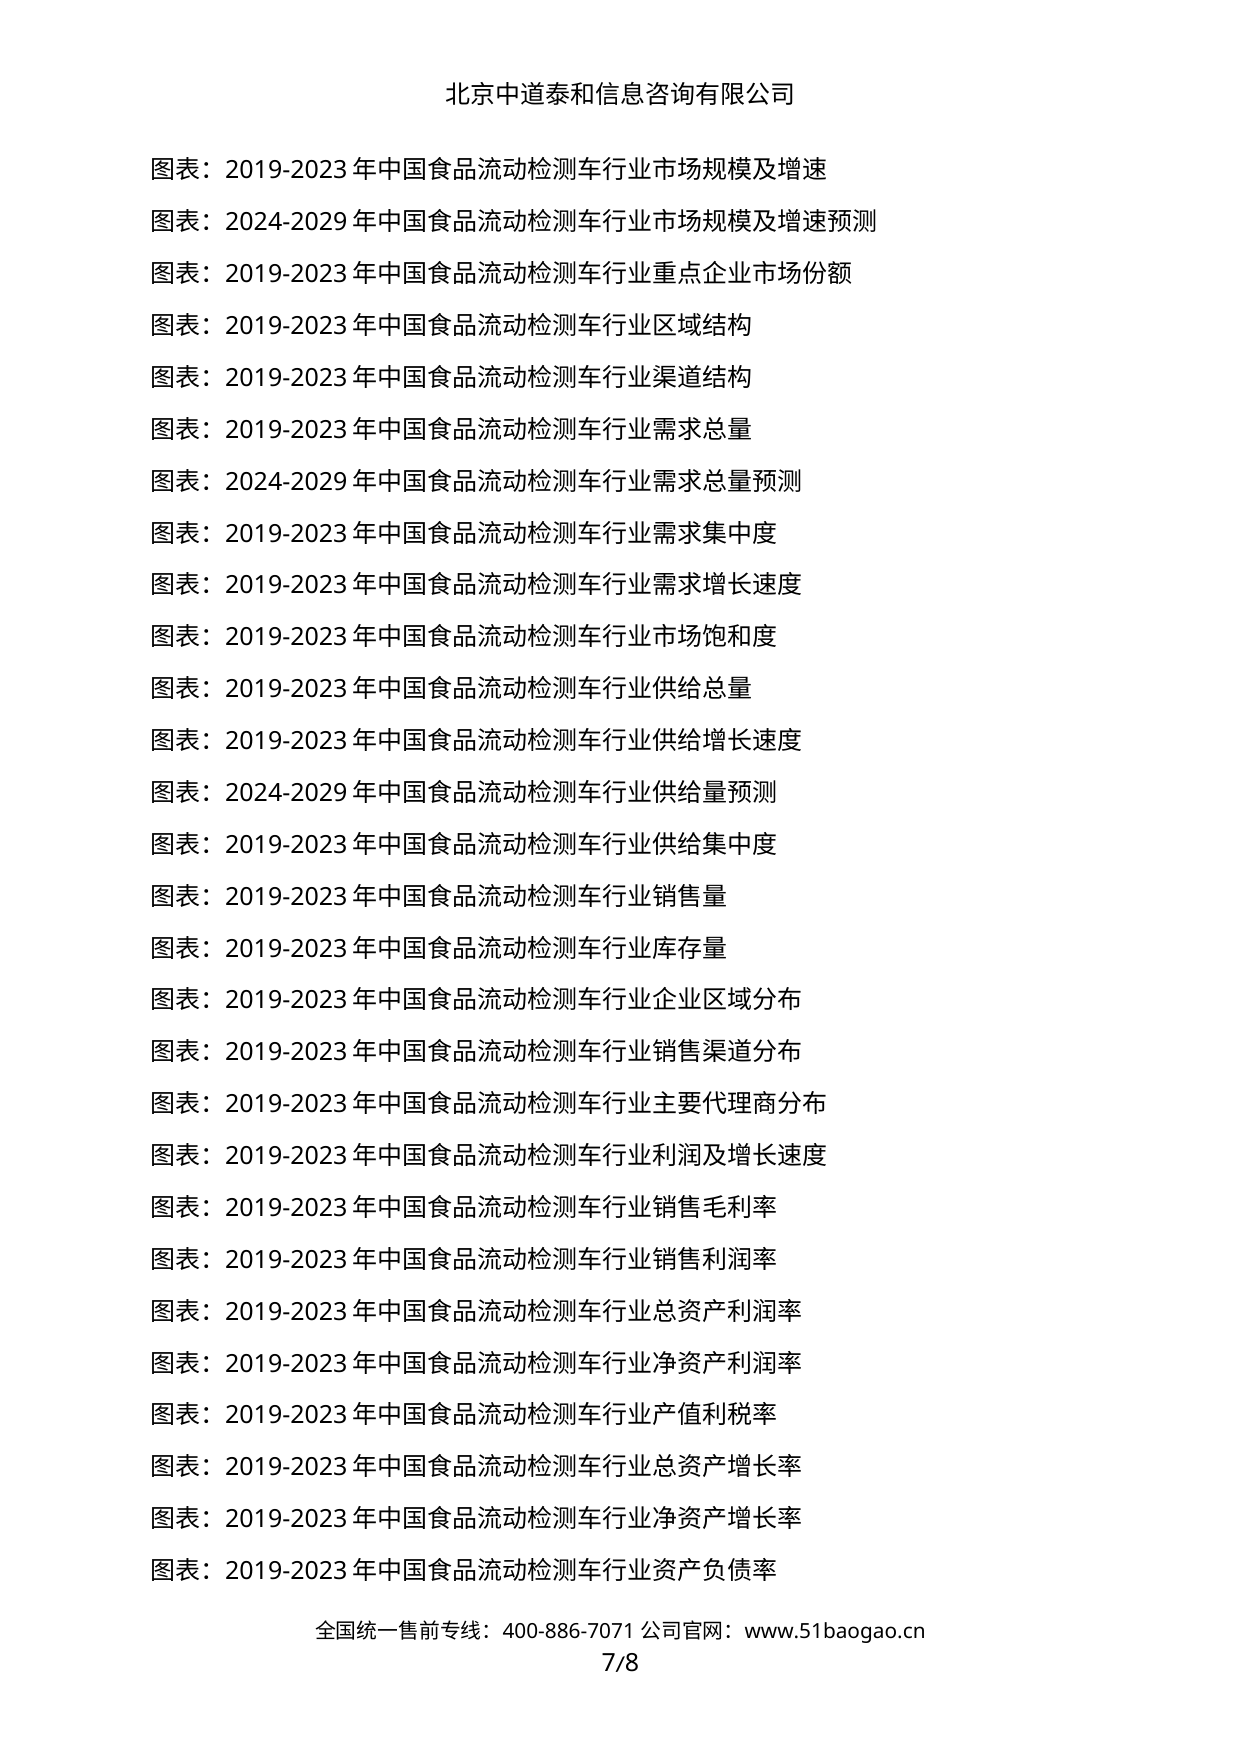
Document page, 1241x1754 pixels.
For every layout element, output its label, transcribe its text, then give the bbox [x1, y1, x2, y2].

text 图表：2019-2023年中国食品流动检测车行业库存量 [150, 928, 1090, 964]
text 图表：2019-2023年中国食品流动检测车行业区域结构 [150, 306, 1090, 342]
text 图表：2019-2023年中国食品流动检测车行业利润及增长速度 [150, 1136, 1090, 1172]
text 图表：2019-2023年中国食品流动检测车行业销售量 [150, 876, 1090, 912]
text 图表：2019-2023年中国食品流动检测车行业总资产利润率 [150, 1291, 1090, 1327]
text 图表：2019-2023年中国食品流动检测车行业供给增长速度 [150, 721, 1090, 757]
text 图表：2019-2023年中国食品流动检测车行业企业区域分布 [150, 980, 1090, 1016]
text 图表：2024-2029年中国食品流动检测车行业供给量预测 [150, 772, 1090, 809]
text 图表：2019-2023年中国食品流动检测车行业重点企业市场份额 [150, 254, 1090, 290]
text 图表：2019-2023年中国食品流动检测车行业产值利税率 [150, 1395, 1090, 1431]
text 图表：2019-2023年中国食品流动检测车行业供给总量 [150, 669, 1090, 705]
text 图表：2019-2023年中国食品流动检测车行业销售利润率 [150, 1239, 1090, 1276]
text 图表：2019-2023年中国食品流动检测车行业供给集中度 [150, 824, 1090, 861]
text 图表：2019-2023年中国食品流动检测车行业销售渠道分布 [150, 1032, 1090, 1068]
text 图表：2019-2023年中国食品流动检测车行业总资产增长率 [150, 1447, 1090, 1483]
text 图表：2019-2023年中国食品流动检测车行业资产负债率 [150, 1551, 1090, 1587]
text 图表：2019-2023年中国食品流动检测车行业净资产增长率 [150, 1499, 1090, 1535]
text 图表：2019-2023年中国食品流动检测车行业需求总量 [150, 409, 1090, 446]
text 图表：2019-2023年中国食品流动检测车行业净资产利润率 [150, 1343, 1090, 1379]
text 图表：2019-2023年中国食品流动检测车行业销售毛利率 [150, 1187, 1090, 1224]
text 图表：2024-2029年中国食品流动检测车行业需求总量预测 [150, 461, 1090, 497]
text 图表：2019-2023年中国食品流动检测车行业需求集中度 [150, 513, 1090, 549]
text 图表：2024-2029年中国食品流动检测车行业市场规模及增速预测 [150, 202, 1090, 238]
text 图表：2019-2023年中国食品流动检测车行业市场饱和度 [150, 617, 1090, 653]
text 图表：2019-2023年中国食品流动检测车行业主要代理商分布 [150, 1084, 1090, 1120]
text 图表：2019-2023年中国食品流动检测车行业渠道结构 [150, 357, 1090, 394]
text 图表：2019-2023年中国食品流动检测车行业市场规模及增速 [150, 150, 1090, 186]
text 图表：2019-2023年中国食品流动检测车行业需求增长速度 [150, 565, 1090, 601]
